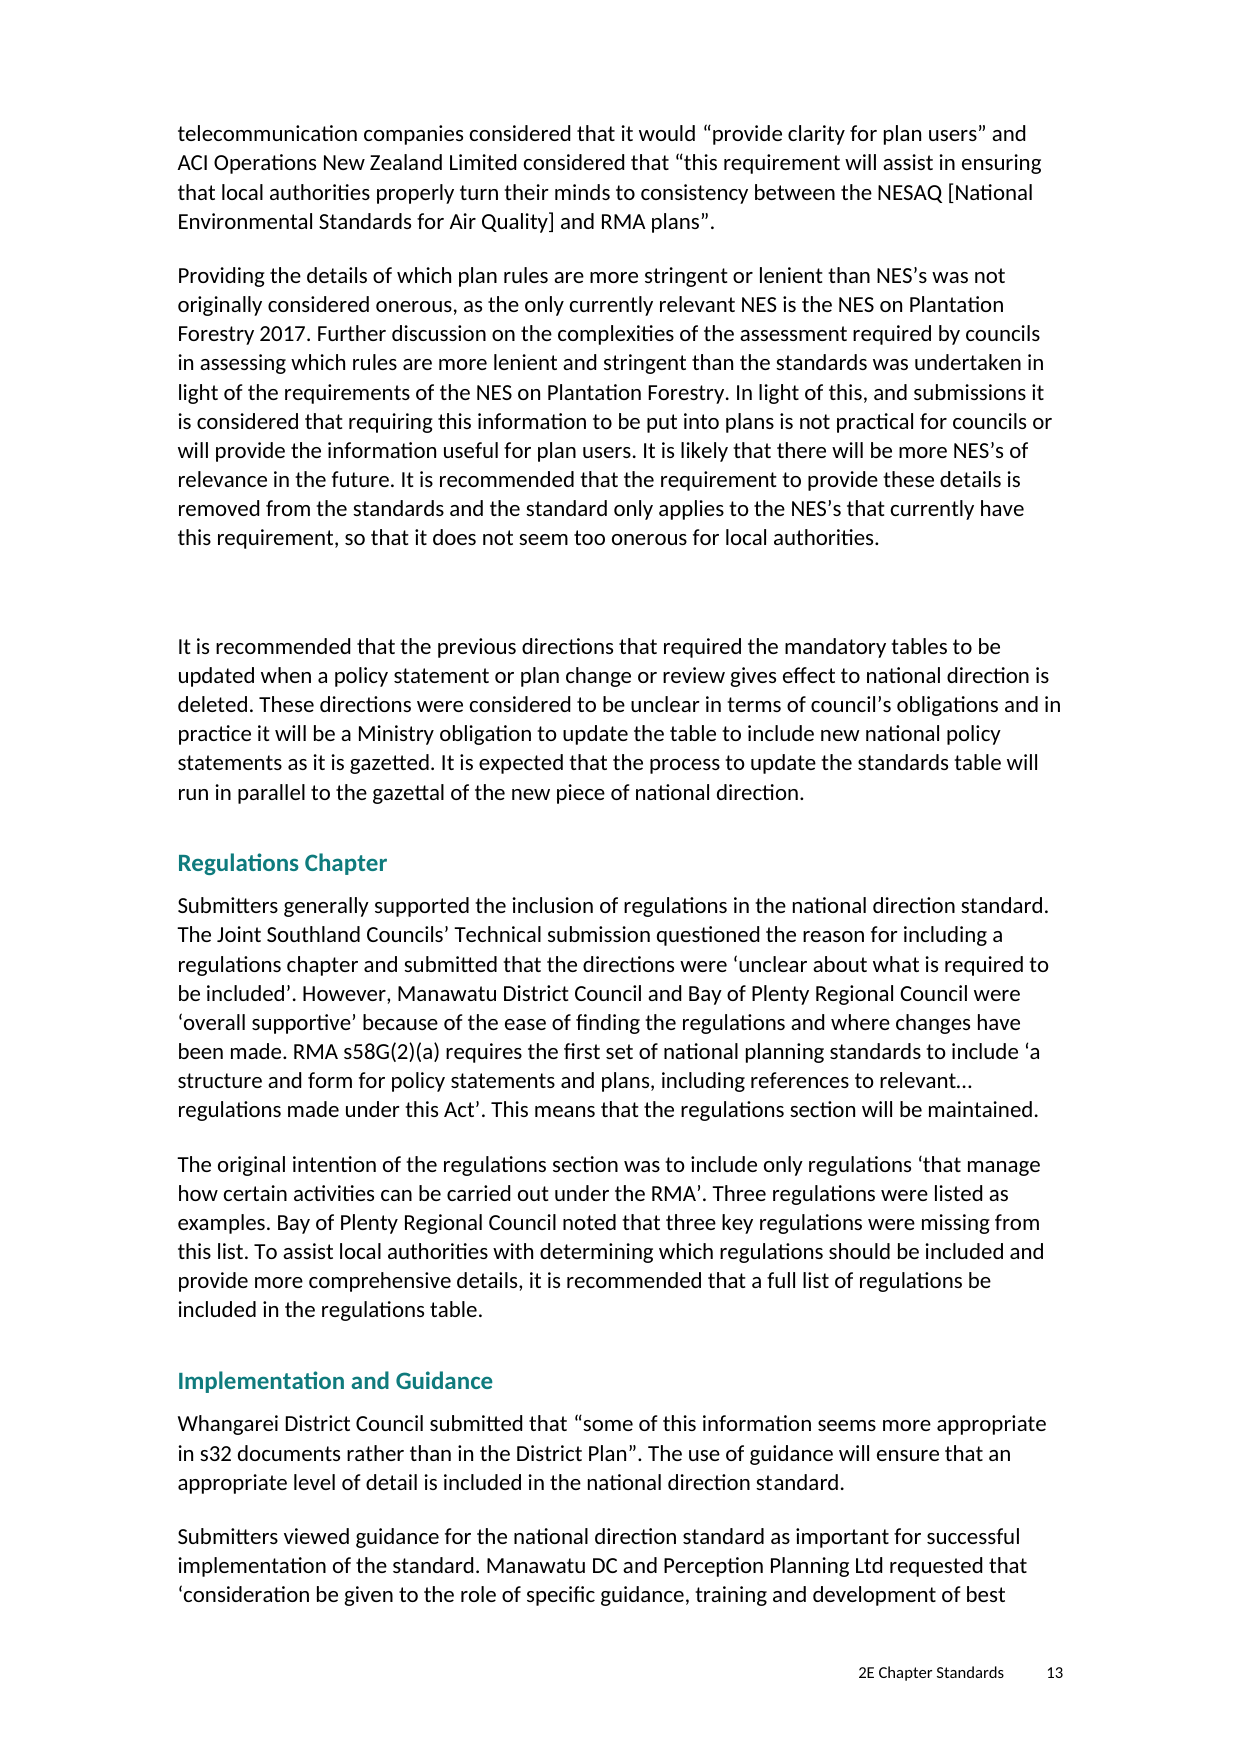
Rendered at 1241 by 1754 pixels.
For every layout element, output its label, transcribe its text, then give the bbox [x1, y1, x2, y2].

text It is recommended that the previous directions that required the mandatory tables to be updated when a policy statement or plan change or review gives effect to national direction is deleted. These directions were considered to be unclear in terms of council’s obligations and in practice it will be a Ministry obligation to update the table to include new national policy statements as it is gazetted. It is expected that the process to update the standards table will run in parallel to the gazettal of the new piece of national direction. [177, 631, 1063, 806]
subtitle Regulations Chapter [177, 847, 1063, 878]
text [177, 1521, 1063, 1608]
text The original intention of the regulations section was to include only regulations ‘that manage how certain activities can be carried out under the RMA’. Three regulations were listed as examples. Bay of Plenty Regional Council noted that three key regulations were missing from this list. To assist local authorities with determining which regulations should be included and provide more comprehensive details, it is recommended that a full list of regulations be included in the regulations table. [177, 1149, 1063, 1324]
subtitle Implementation and Guidance [177, 1365, 1063, 1396]
text Providing the details of which plan rules are more stringent or lenient than NES’s was not originally considered onerous, as the only currently relevant NES is the NES on Plantation Forestry 2017. Further discussion on the complexities of the assessment required by councils in assessing which rules are more lenient and stringent than the standards was undertaken in light of the requirements of the NES on Plantation Forestry. In light of this, and submissions it is considered that requiring this information to be put into plans is not practical for councils or will provide the information useful for plan users. It is likely that there will be more NES’s of relevance in the future. It is recommended that the requirement to provide these details is removed from the standards and the standard only applies to the NES’s that currently have this requirement, so that it does not seem too onerous for local authorities. [177, 260, 1063, 551]
text Whangarei District Council submitted that “some of this information seems more appropriate in s32 documents rather than in the District Plan”. The use of guidance will ensure that an appropriate level of detail is included in the national direction standard. [177, 1408, 1063, 1496]
text Submitters generally supported the inclusion of regulations in the national direction standard. The Joint Southland Councils’ Technical submission questioned the reason for including a regulations chapter and submitted that the directions were ‘unclear about what is required to be included’. However, Manawatu District Council and Bay of Plenty Regional Council were ‘overall supportive’ because of the ease of finding the regulations and where changes have been made. RMA s58G(2)(a) requires the first set of national planning standards to include ‘a structure and form for policy statements and plans, including references to relevant…regulations made under this Act’. This means that the regulations section will be maintained. [177, 890, 1063, 1124]
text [177, 118, 1063, 235]
